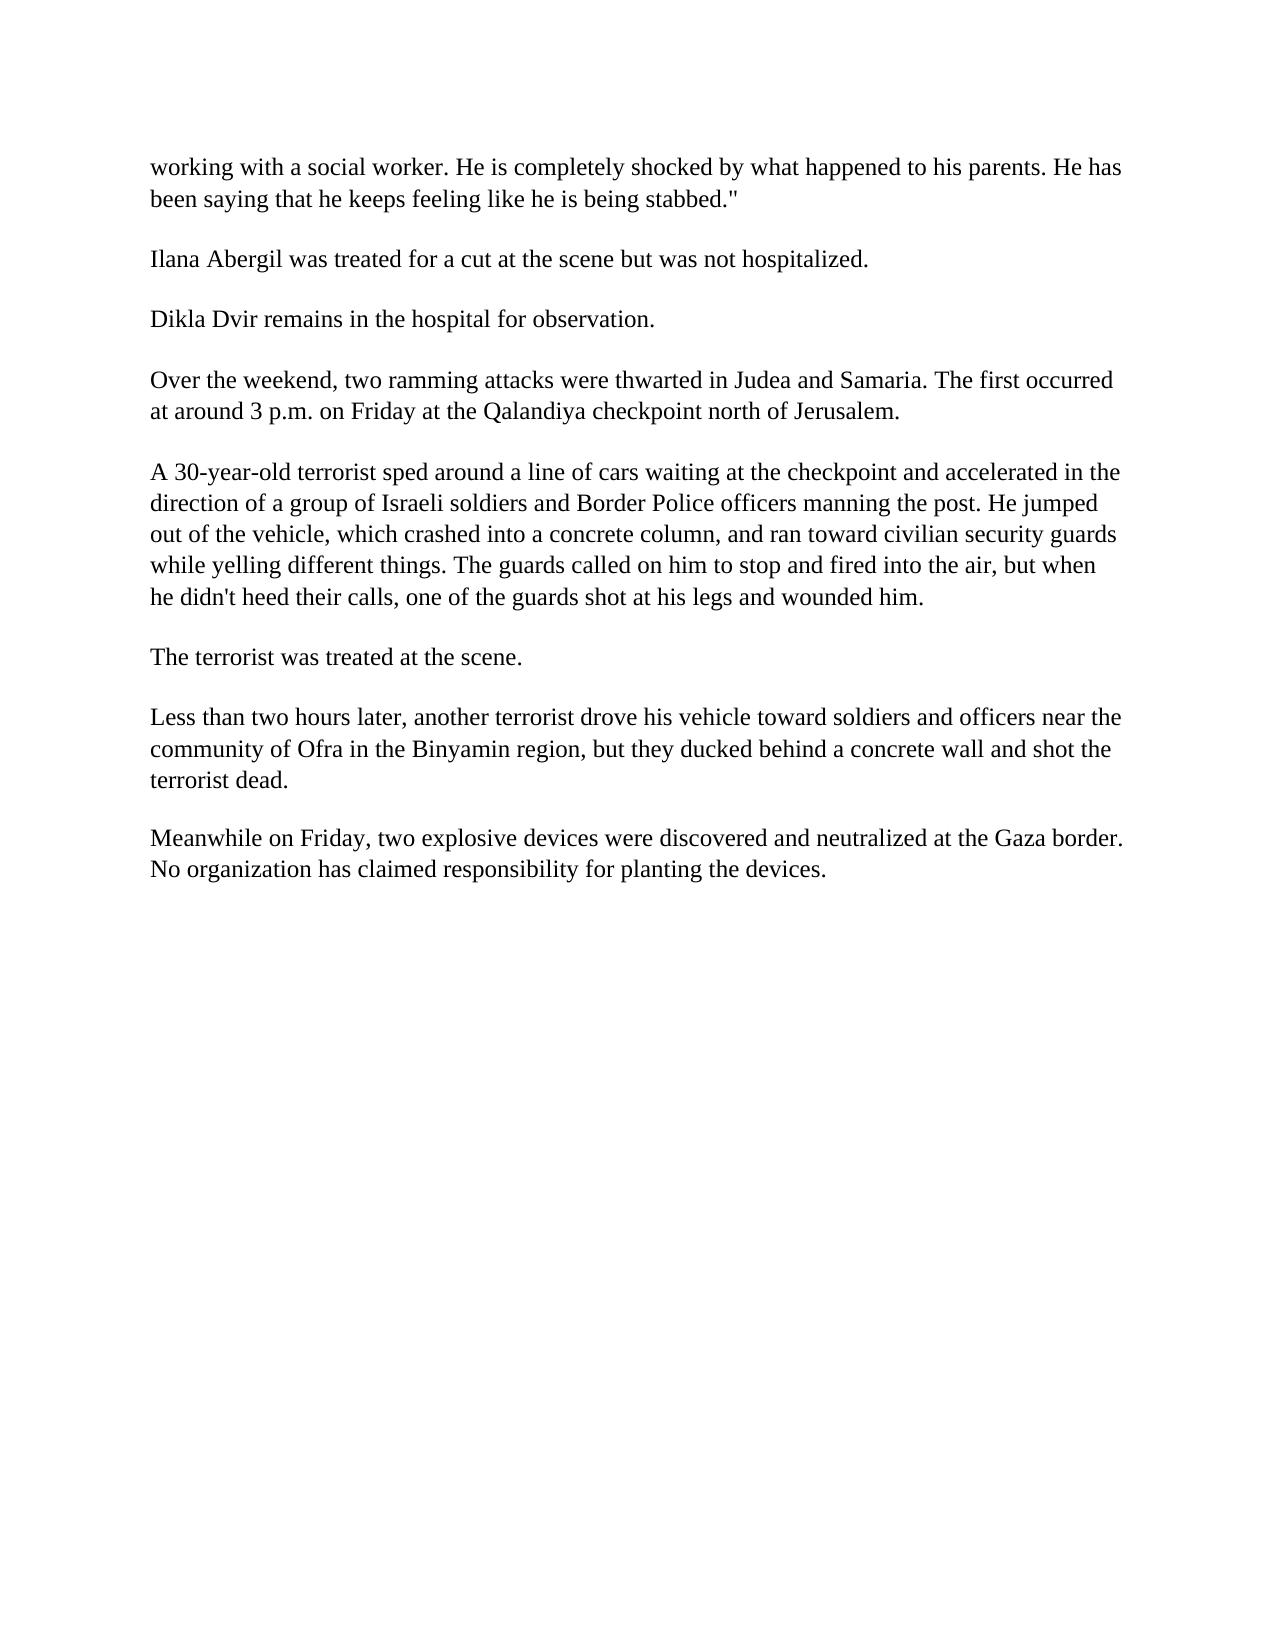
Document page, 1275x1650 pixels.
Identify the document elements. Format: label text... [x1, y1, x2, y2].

text Less than two hours later, another terrorist drove his vehicle toward soldiers and officers near the community of Ofra in the Binyamin region, but they ducked behind a concrete wall and shot the terrorist dead. [150, 700, 1125, 794]
text Meanwhile on Friday, two explosive devices were discovered and neutralized at the Gaza border. No organization has claimed responsibility for planting the devices. [150, 823, 1125, 883]
text The terrorist was treated at the scene. [150, 639, 1125, 671]
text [150, 150, 1125, 212]
text Over the weekend, two ramming attacks were thwarted in Judea and Samaria. The first occurred at around 3 p.m. on Friday at the Qalandiya checkpoint north of Jerusalem. [150, 362, 1125, 425]
text A 30-year-old terrorist sped around a line of cars waiting at the checkpoint and accelerated in the direction of a group of Israeli soldiers and Border Police officers manning the post. He jumped out of the vehicle, which crashed into a concrete column, and ran toward civilian security guards while yelling different things. The guards called on him to stop and fired into the air, but when he didn't heed their calls, one of the guards shot at his legs and wounded him. [150, 454, 1125, 610]
text Dikla Dvir remains in the hospital for observation. [150, 302, 1125, 333]
text Ilana Abergil was treated for a cut at the scene but was not hospitalized. [150, 242, 1125, 273]
